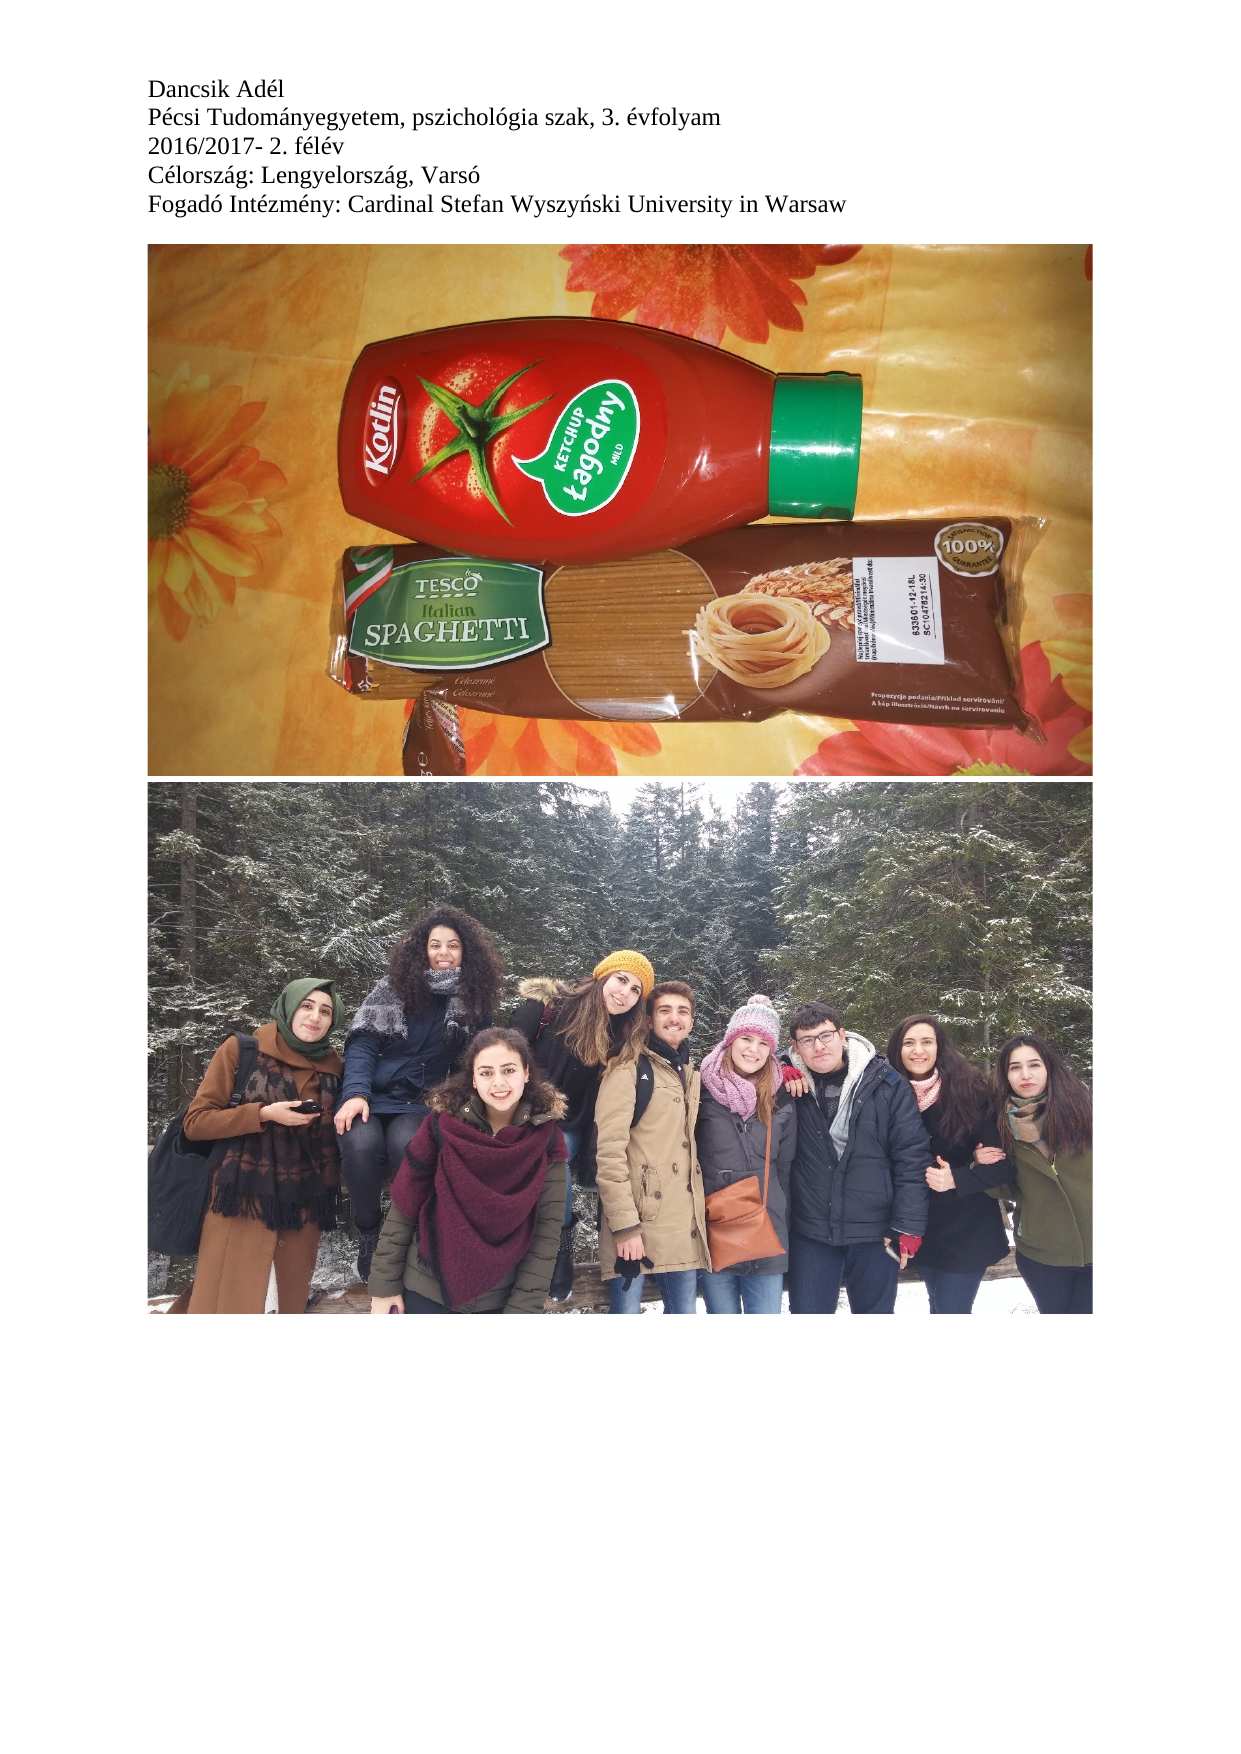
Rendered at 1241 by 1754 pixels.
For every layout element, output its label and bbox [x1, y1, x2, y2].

picture [147, 782, 1093, 1314]
picture [147, 244, 1093, 776]
